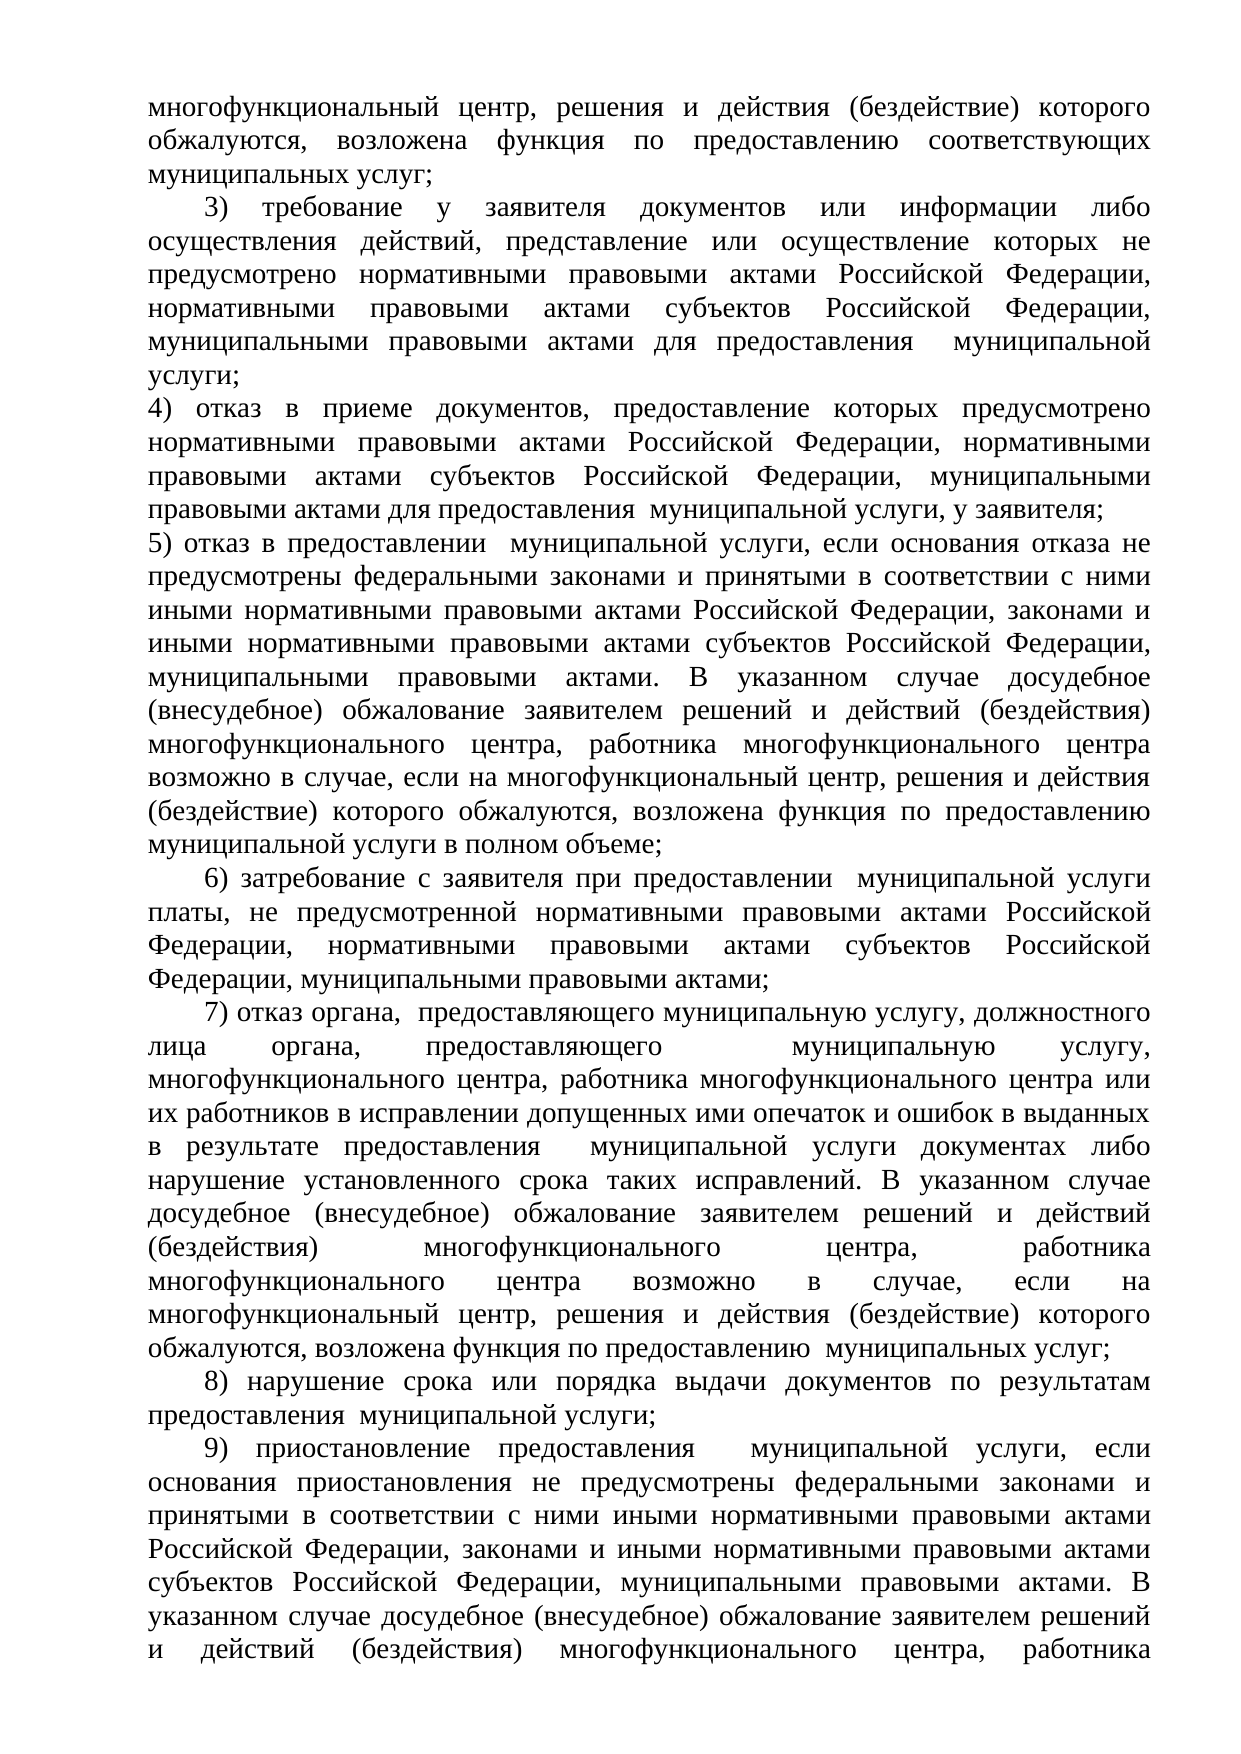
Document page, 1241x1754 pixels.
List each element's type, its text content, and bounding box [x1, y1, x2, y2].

text 3) требование у заявителя документов или информации либо осуществления действий, представление или осуществление которых не предусмотрено нормативными правовыми актами Российской Федерации, нормативными правовыми актами субъектов Российской Федерации, муниципальными правовыми актами для предоставления муниципальной услуги; [148, 189, 1152, 391]
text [148, 89, 1152, 189]
text 8) нарушение срока или порядка выдачи документов по результатам предоставления муниципальной услуги; [148, 1363, 1152, 1430]
text 6) затребование с заявителя при предоставлении муниципальной услуги платы, не предусмотренной нормативными правовыми актами Российской Федерации, нормативными правовыми актами субъектов Российской Федерации, муниципальными правовыми актами; [148, 860, 1152, 994]
text 4) отказ в приеме документов, предоставление которых предусмотрено нормативными правовыми актами Российской Федерации, нормативными правовыми актами субъектов Российской Федерации, муниципальными правовыми актами для предоставления муниципальной услуги, у заявителя; [148, 391, 1152, 525]
text 5) отказ в предоставлении муниципальной услуги, если основания отказа не предусмотрены федеральными законами и принятыми в соответствии с ними иными нормативными правовыми актами Российской Федерации, законами и иными нормативными правовыми актами субъектов Российской Федерации, муниципальными правовыми актами. В указанном случае досудебное (внесудебное) обжалование заявителем решений и действий (бездействия) многофункционального центра, работника многофункционального центра возможно в случае, если на многофункциональный центр, решения и действия (бездействие) которого обжалуются, возложена функция по предоставлению муниципальной услуги в полном объеме; [148, 525, 1152, 860]
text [148, 1430, 1152, 1665]
text 7) отказ органа, предоставляющего муниципальную услугу, должностного лица органа, предоставляющего муниципальную услугу, многофункционального центра, работника многофункционального центра или их работников в исправлении допущенных ими опечаток и ошибок в выданных в результате предоставления муниципальной услуги документах либо нарушение установленного срока таких исправлений. В указанном случае досудебное (внесудебное) обжалование заявителем решений и действий (бездействия) многофункционального центра, работника многофункционального центра возможно в случае, если на многофункциональный центр, решения и действия (бездействие) которого обжалуются, возложена функция по предоставлению муниципальных услуг; [148, 994, 1152, 1363]
